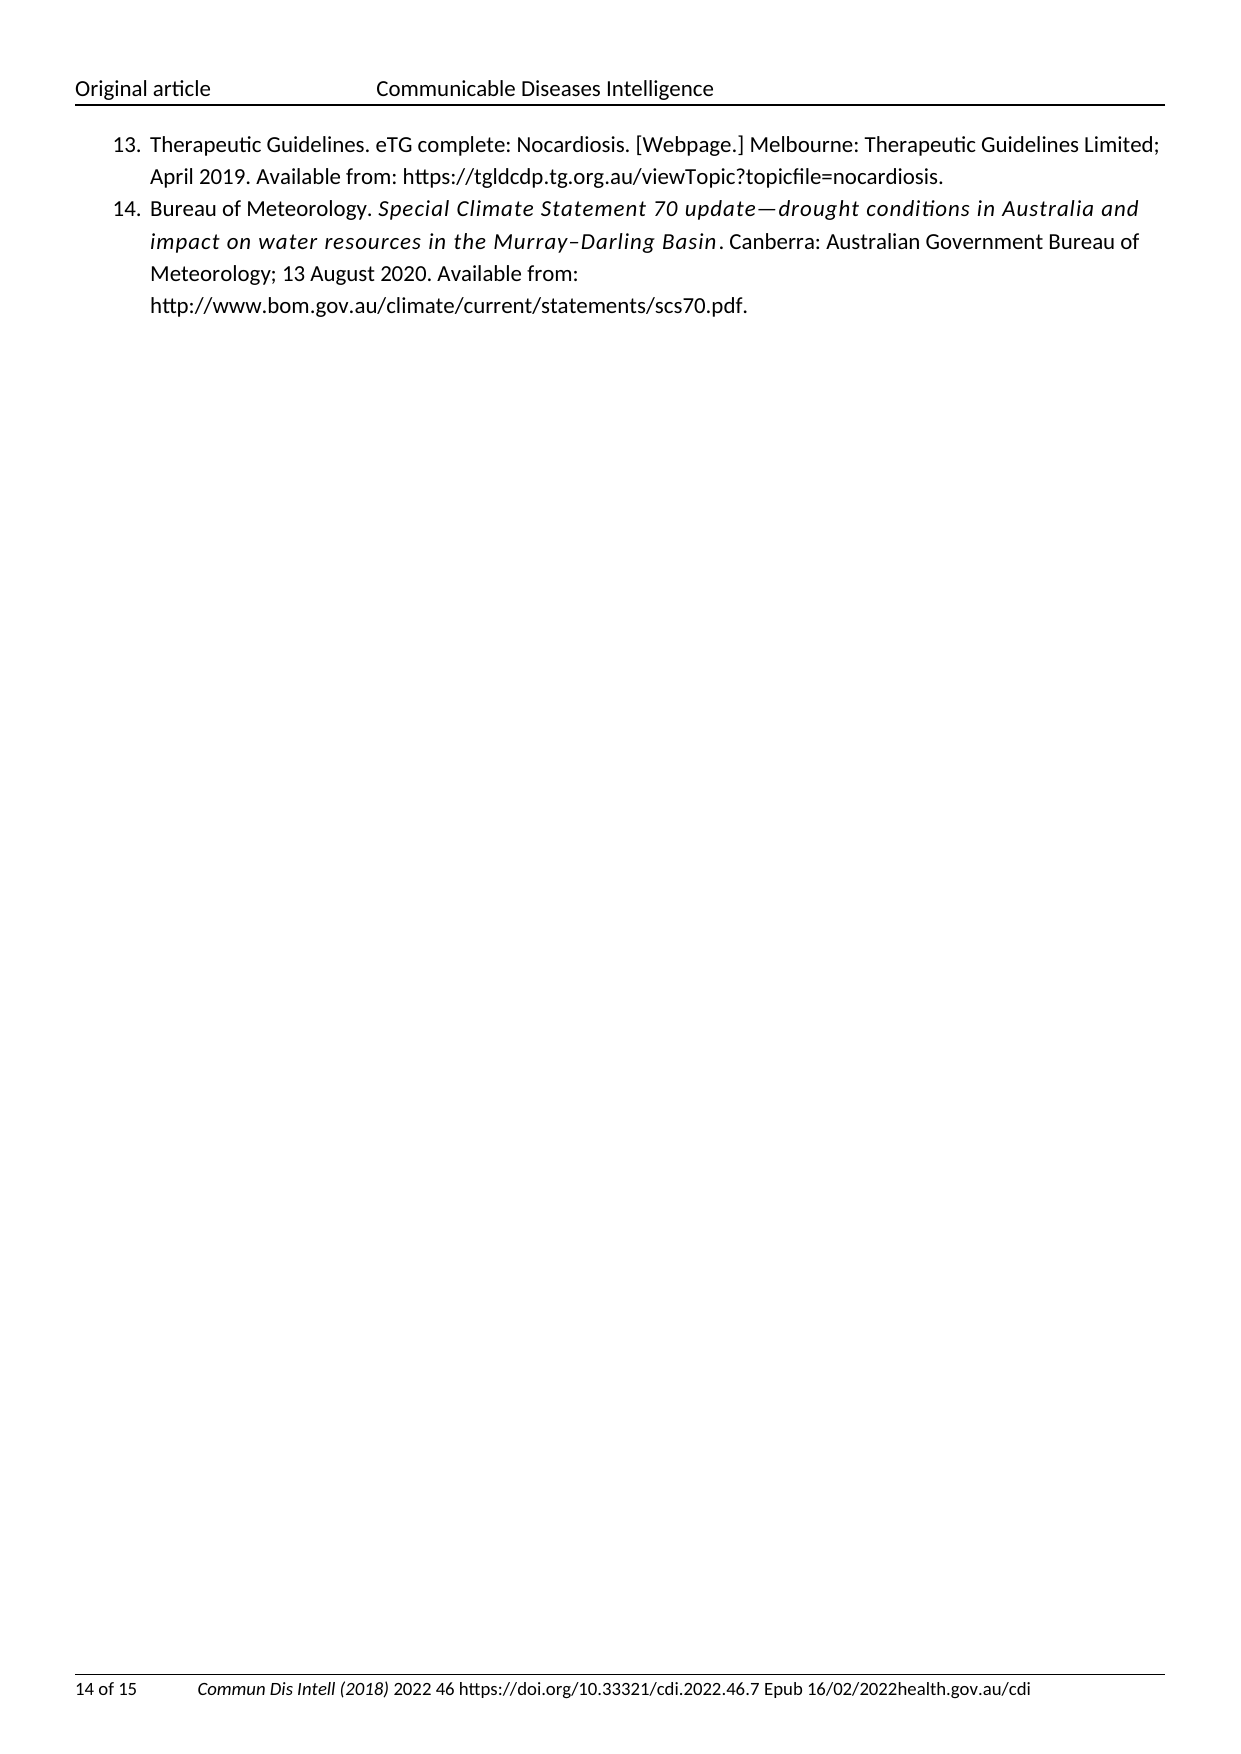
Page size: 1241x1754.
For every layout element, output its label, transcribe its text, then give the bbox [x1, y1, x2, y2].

list Bureau of Meteorology. Special Climate Statement 70 update—drought conditions in Australia and impact on water resources in the Murray–Darling Basin. Canberra: Australian Government Bureau of Meteorology; 13 August 2020. Available from: http://www.bom.gov.au/climate/current/statements/scs70.pdf. [112, 194, 1165, 319]
list Therapeutic Guidelines. eTG complete: Nocardiosis. [Webpage.] Melbourne: Therapeutic Guidelines Limited; April 2019. Available from: https://tgldcdp.tg.org.au/viewTopic?topicfile=nocardiosis. [112, 130, 1165, 190]
